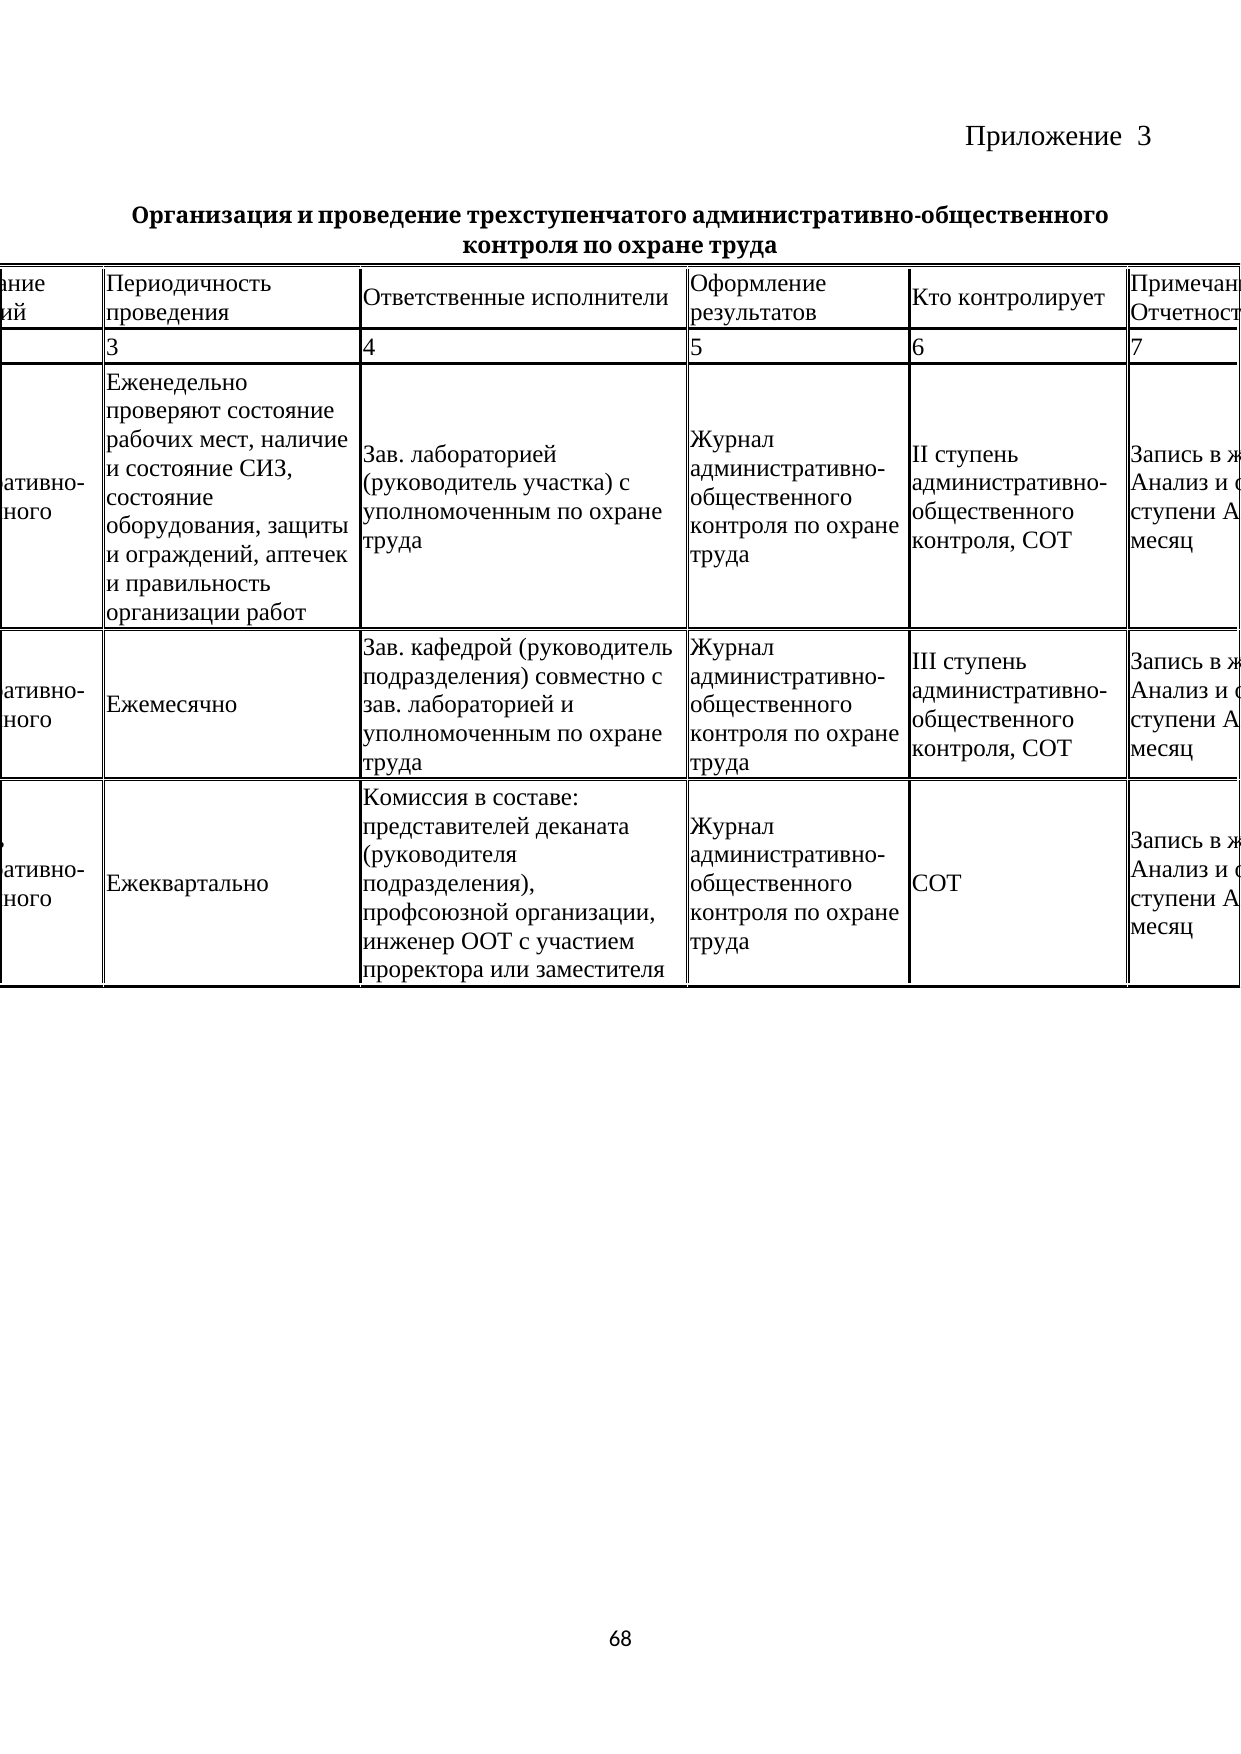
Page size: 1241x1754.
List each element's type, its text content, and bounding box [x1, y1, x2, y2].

subtitle Организация и проведение трехступенчатого административно-общественного контроля по охране труда [89, 203, 1152, 259]
table_header Периодичность проведения [104, 267, 360, 327]
table_cell Запись в журнале АОК Анализ и оценка во II ступени АОК 1 раз в месяц [1128, 777, 1239, 985]
table_cell II ступень административно-общественного контроля, СОТ [911, 365, 1126, 627]
table_cell Журнал административно-общественного контроля по охране труда [689, 631, 908, 777]
table_cell III ступень административно-общественного контроля, СОТ [911, 631, 1126, 777]
table_cell Зав. лабораторией (руководитель участка) с уполномоченным по охране труда [362, 365, 686, 627]
table_header Примечание. Отчетность [1128, 267, 1239, 327]
table_cell Еженедельно проверяют состояние рабочих мест, наличие и состояние СИЗ, состояние оборудования, защиты и ограждений, аптечек и правильность организации работ [105, 365, 359, 627]
table_cell 6 [911, 330, 1126, 362]
table_header Наименование направлений [0, 267, 103, 327]
table_cell Запись в журнале АОК Анализ и оценка во II ступени АОК 1 раз в месяц [1130, 627, 1239, 777]
table_cell Ежеквартально [104, 781, 360, 985]
table_header Кто контролирует [909, 265, 1128, 327]
table_cell 2 [2, 330, 102, 362]
table_cell II ступень административно-общественного контроля [2, 631, 102, 777]
table_cell Журнал административно-общественного контроля по охране труда [688, 781, 909, 985]
table_header Оформление результатов [688, 267, 909, 327]
table_cell 4 [362, 330, 686, 362]
table_cell 7 [1130, 327, 1239, 362]
table_cell Ежемесячно [105, 631, 359, 777]
table_cell СОТ [909, 777, 1128, 985]
table_cell Комиссия в составе: представителей деканата (руководителя подразделения), профсоюзной организации, инженер ООТ с участием проректора или заместителя [360, 781, 687, 985]
table_cell Журнал административно-общественного контроля по охране труда [689, 365, 908, 627]
table_cell I ступень административно-общественного контроля [2, 365, 102, 627]
table_cell III ступень административно-общественного контроля [0, 781, 103, 985]
table_cell 5 [689, 330, 908, 362]
text Приложение 3 [89, 118, 1152, 152]
table_cell Зав. кафедрой (руководитель подразделения) совместно с зав. лабораторией и уполномоченным по охране труда [362, 631, 686, 777]
table_cell 3 [105, 330, 359, 362]
table_header Ответственные исполнители [360, 267, 687, 327]
table_cell Запись в журнале АОК Анализ и оценка во II ступени АОК 1 раз в месяц [1130, 362, 1239, 627]
